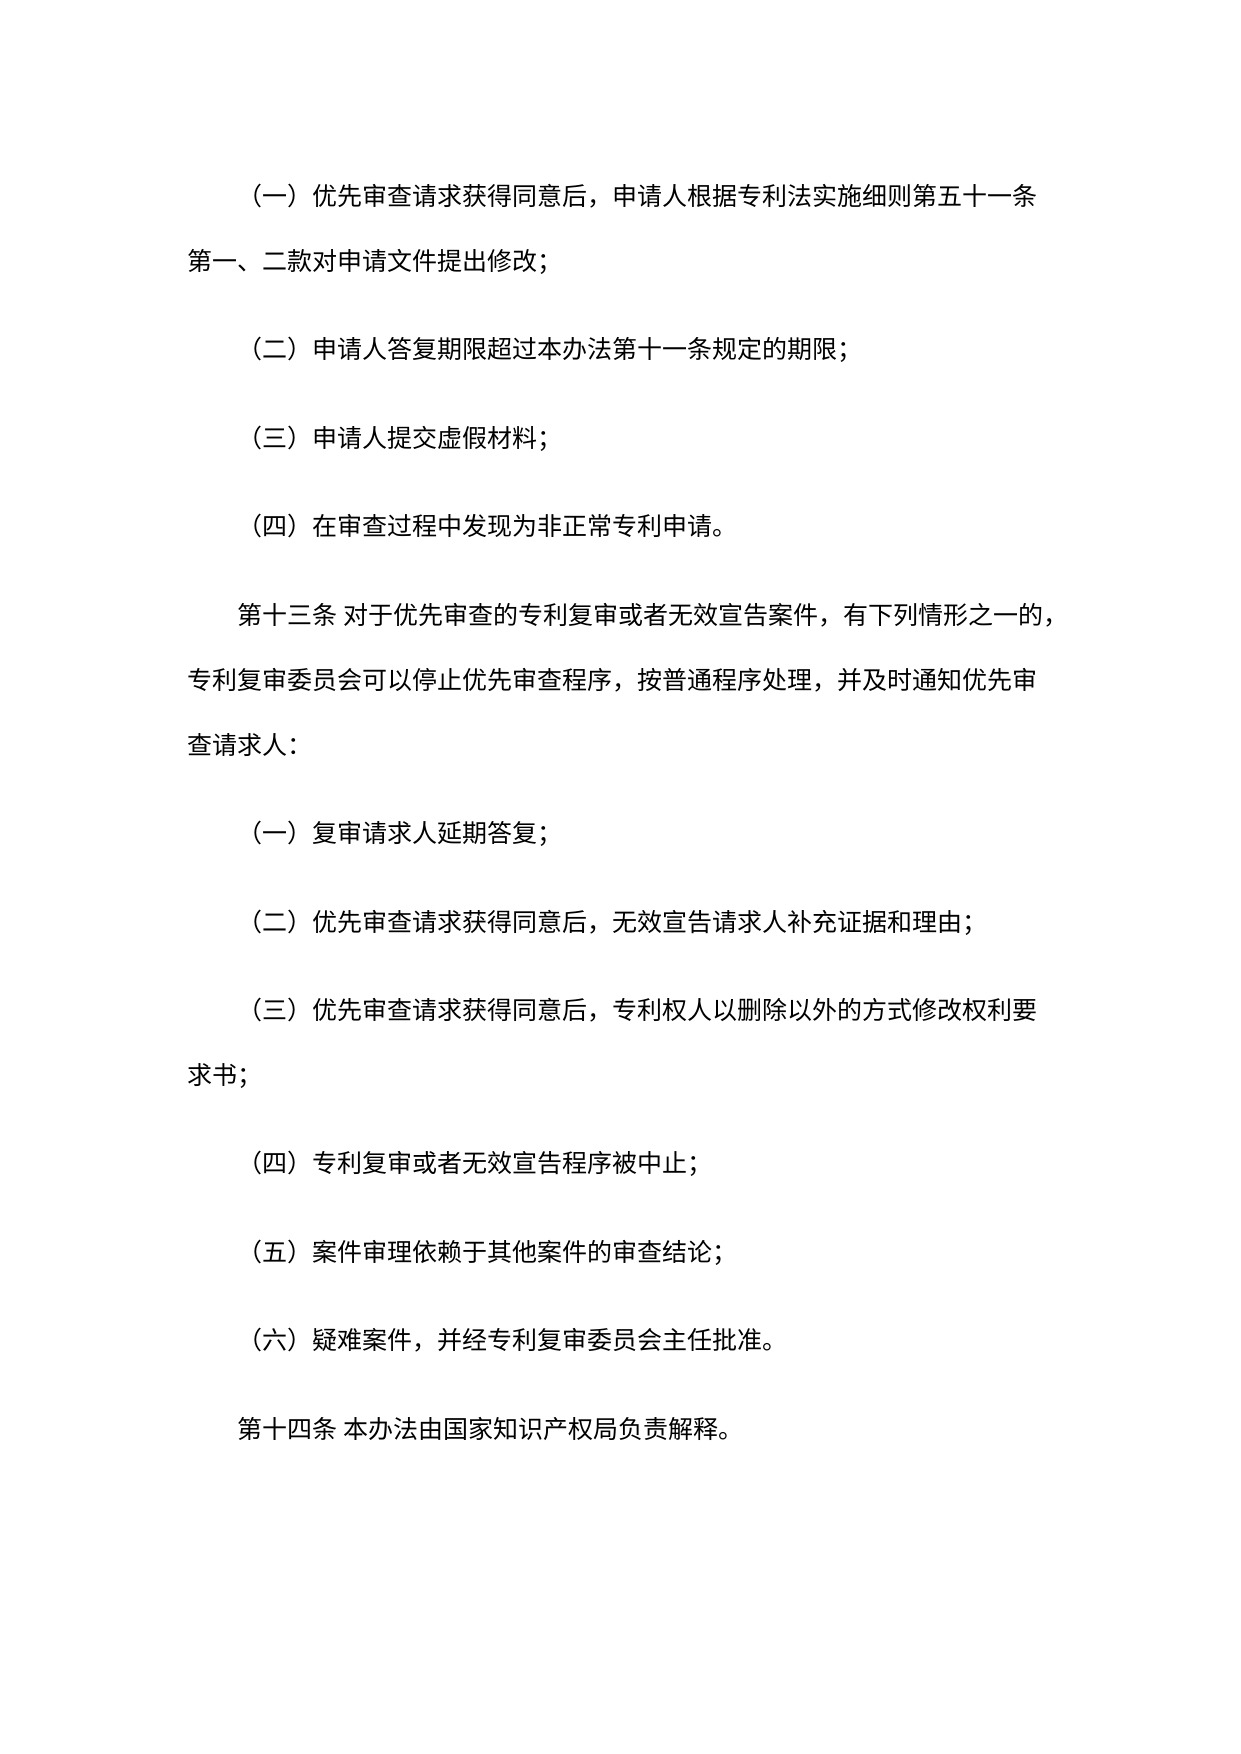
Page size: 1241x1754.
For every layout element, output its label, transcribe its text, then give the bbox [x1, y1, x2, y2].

text （三）申请人提交虚假材料； [187, 404, 1053, 469]
text （六）疑难案件，并经专利复审委员会主任批准。 [187, 1306, 1053, 1371]
text （五）案件审理依赖于其他案件的审查结论； [187, 1218, 1053, 1283]
text （二）申请人答复期限超过本办法第十一条规定的期限； [187, 315, 1053, 380]
text （一）优先审查请求获得同意后，申请人根据专利法实施细则第五十一条第一、二款对申请文件提出修改； [187, 162, 1053, 292]
text （二）优先审查请求获得同意后，无效宣告请求人补充证据和理由； [187, 888, 1053, 953]
text 第十三条 对于优先审查的专利复审或者无效宣告案件，有下列情形之一的，专利复审委员会可以停止优先审查程序，按普通程序处理，并及时通知优先审查请求人： [187, 581, 1053, 776]
text （四）在审查过程中发现为非正常专利申请。 [187, 492, 1053, 557]
text （一）复审请求人延期答复； [187, 799, 1053, 864]
text 第十四条 本办法由国家知识产权局负责解释。 [187, 1395, 1053, 1460]
text （四）专利复审或者无效宣告程序被中止； [187, 1129, 1053, 1194]
text （三）优先审查请求获得同意后，专利权人以删除以外的方式修改权利要求书； [187, 976, 1053, 1106]
